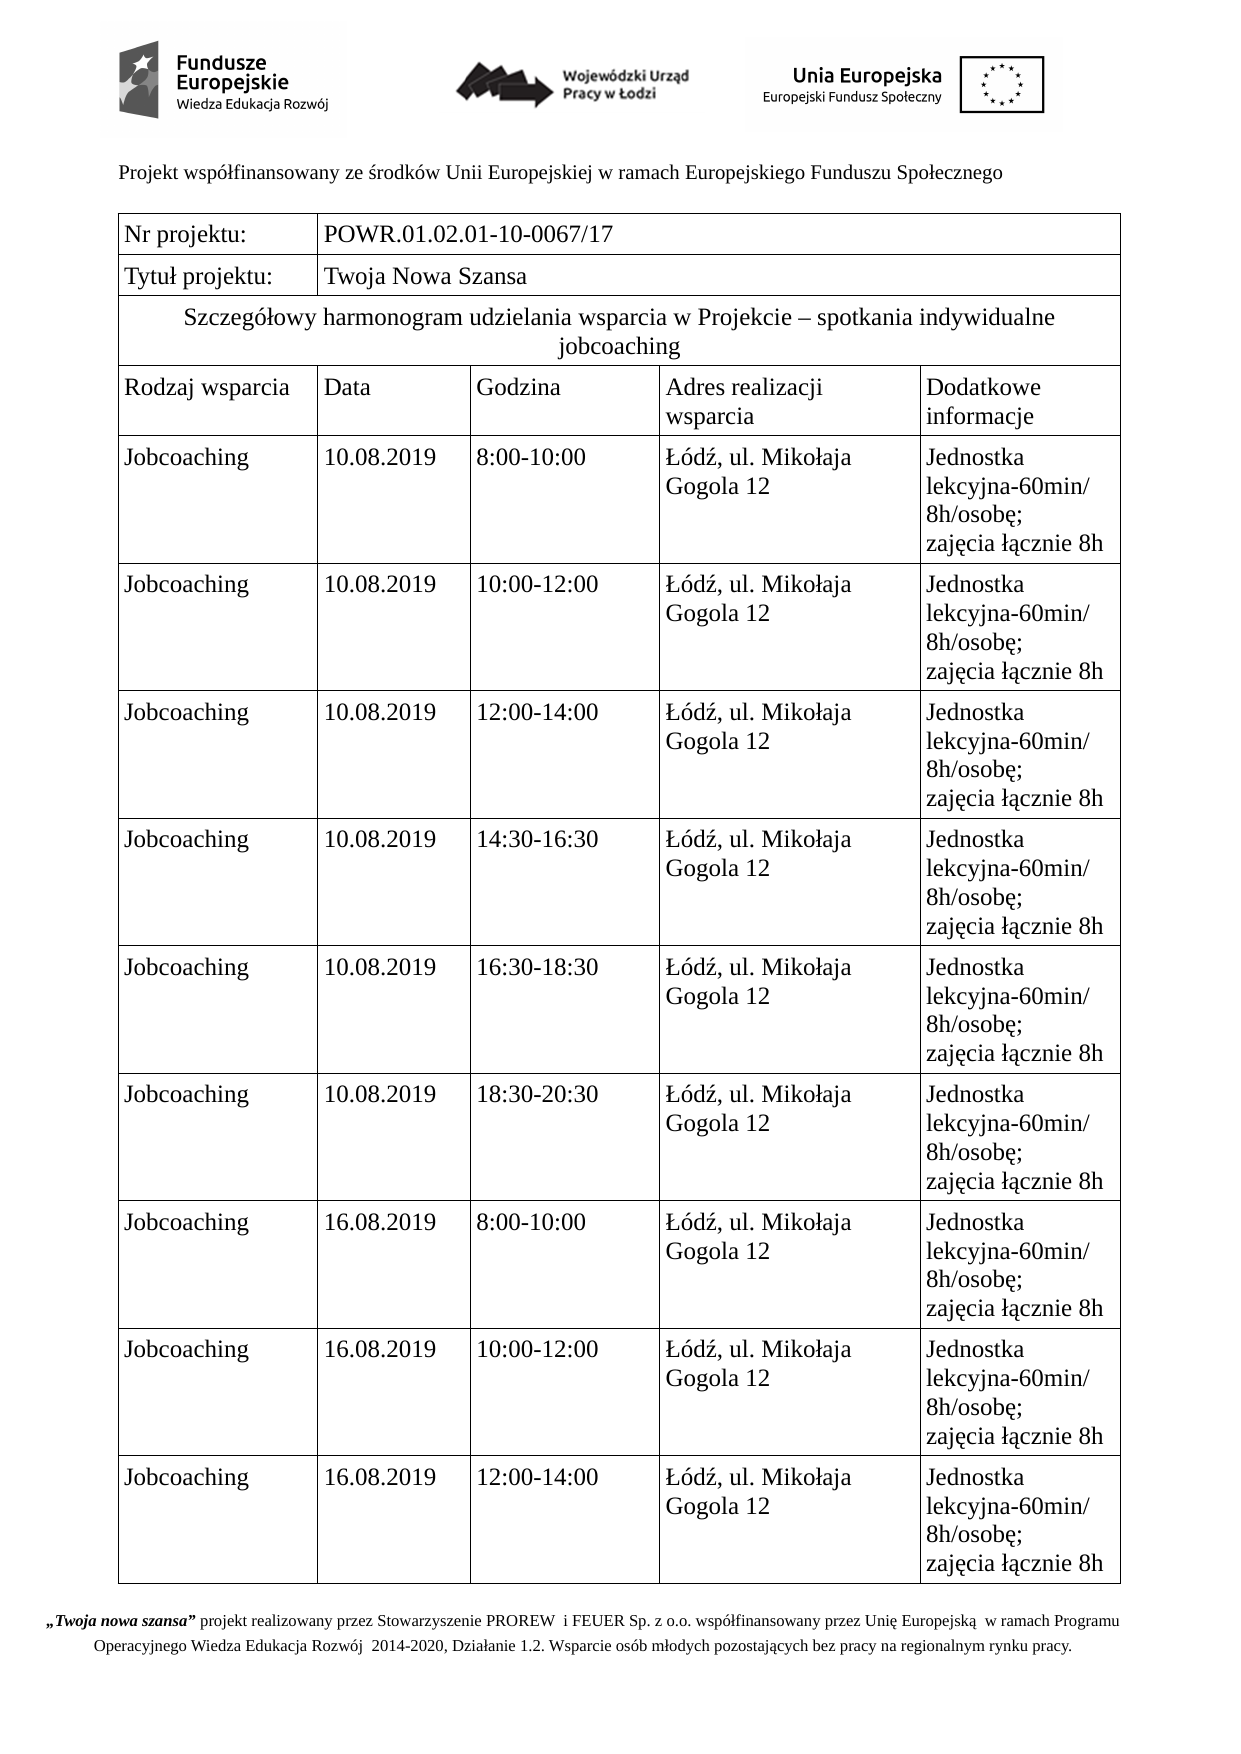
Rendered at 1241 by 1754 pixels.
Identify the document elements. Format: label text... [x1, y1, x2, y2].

table_cell 16.08.2019 [318, 1329, 470, 1455]
table_header Nr projektu: [119, 214, 317, 254]
picture [745, 37, 1063, 132]
table_cell Data [318, 366, 470, 435]
table_cell Jobcoaching [119, 436, 317, 563]
table_header POWR.01.02.01-10-0067/17 [318, 214, 1120, 254]
table_cell Łódź, ul. Mikołaja Gogola 12 [660, 691, 920, 818]
table_cell Jobcoaching [119, 564, 317, 690]
table_cell 16:30-18:30 [471, 946, 659, 1073]
table_cell 12:00-14:00 [471, 691, 659, 818]
table_cell 10:00-12:00 [471, 1329, 659, 1455]
table_cell Łódź, ul. Mikołaja Gogola 12 [660, 1329, 920, 1455]
table_cell Jednostka lekcyjna-60min/ 8h/osobę; zajęcia łącznie 8h [921, 946, 1120, 1073]
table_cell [921, 1329, 1120, 1455]
table_cell Godzina [471, 366, 659, 435]
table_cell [921, 1456, 1120, 1583]
table_cell Jobcoaching [119, 1074, 317, 1200]
table_cell Jednostka lekcyjna-60min/ 8h/osobę; zajęcia łącznie 8h [921, 1074, 1120, 1200]
table_cell Jobcoaching [119, 1329, 317, 1455]
table_cell Szczegółowy harmonogram udzielania wsparcia w Projekcie – spotkania indywidualne jobcoaching [119, 296, 1120, 365]
table_cell 14:30-16:30 [471, 819, 659, 945]
table_cell Jednostka lekcyjna-60min/ 8h/osobę; zajęcia łącznie 8h [921, 564, 1120, 690]
table_cell 10.08.2019 [318, 564, 470, 690]
table_cell Łódź, ul. Mikołaja Gogola 12 [660, 564, 920, 690]
table_cell Łódź, ul. Mikołaja Gogola 12 [660, 1074, 920, 1200]
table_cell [660, 1456, 920, 1583]
table_cell 10.08.2019 [318, 1074, 470, 1200]
table_cell 8:00-10:00 [471, 1201, 659, 1328]
table_cell Jednostka lekcyjna-60min/ 8h/osobę; zajęcia łącznie 8h [921, 691, 1120, 818]
table_cell Twoja Nowa Szansa [318, 255, 1120, 295]
table_cell 18:30-20:30 [471, 1074, 659, 1200]
table_cell Łódź, ul. Mikołaja Gogola 12 [660, 946, 920, 1073]
table_cell 10.08.2019 [318, 691, 470, 818]
table_cell Łódź, ul. Mikołaja Gogola 12 [660, 436, 920, 563]
table_cell Jobcoaching [119, 1456, 317, 1583]
table_cell Jednostka lekcyjna-60min/ 8h/osobę; zajęcia łącznie 8h [921, 1201, 1120, 1328]
table_cell Jobcoaching [119, 1201, 317, 1328]
table_cell 16.08.2019 [318, 1456, 470, 1583]
table_cell 8:00-10:00 [471, 436, 659, 563]
table_cell Jednostka lekcyjna-60min/ 8h/osobę; zajęcia łącznie 8h [921, 819, 1120, 945]
table_cell 10.08.2019 [318, 436, 470, 563]
table_cell Łódź, ul. Mikołaja Gogola 12 [660, 819, 920, 945]
picture [439, 37, 705, 115]
table_cell Jobcoaching [119, 946, 317, 1073]
table_cell 10.08.2019 [318, 946, 470, 1073]
table_cell Jednostka lekcyjna-60min/ 8h/osobę; zajęcia łącznie 8h [921, 436, 1120, 563]
table_cell Dodatkowe informacje [921, 366, 1120, 435]
picture [100, 21, 347, 138]
table_cell 10.08.2019 [318, 819, 470, 945]
table_cell 10:00-12:00 [471, 564, 659, 690]
table_cell 12:00-14:00 [471, 1456, 659, 1583]
table_cell Jobcoaching [119, 819, 317, 945]
table_cell Łódź, ul. Mikołaja Gogola 12 [660, 1201, 920, 1328]
table_cell Rodzaj wsparcia [119, 366, 317, 435]
table_cell Jobcoaching [119, 691, 317, 818]
table_cell 16.08.2019 [318, 1201, 470, 1328]
table_cell Tytuł projektu: [119, 255, 317, 295]
table_cell Adres realizacji wsparcia [660, 366, 920, 435]
